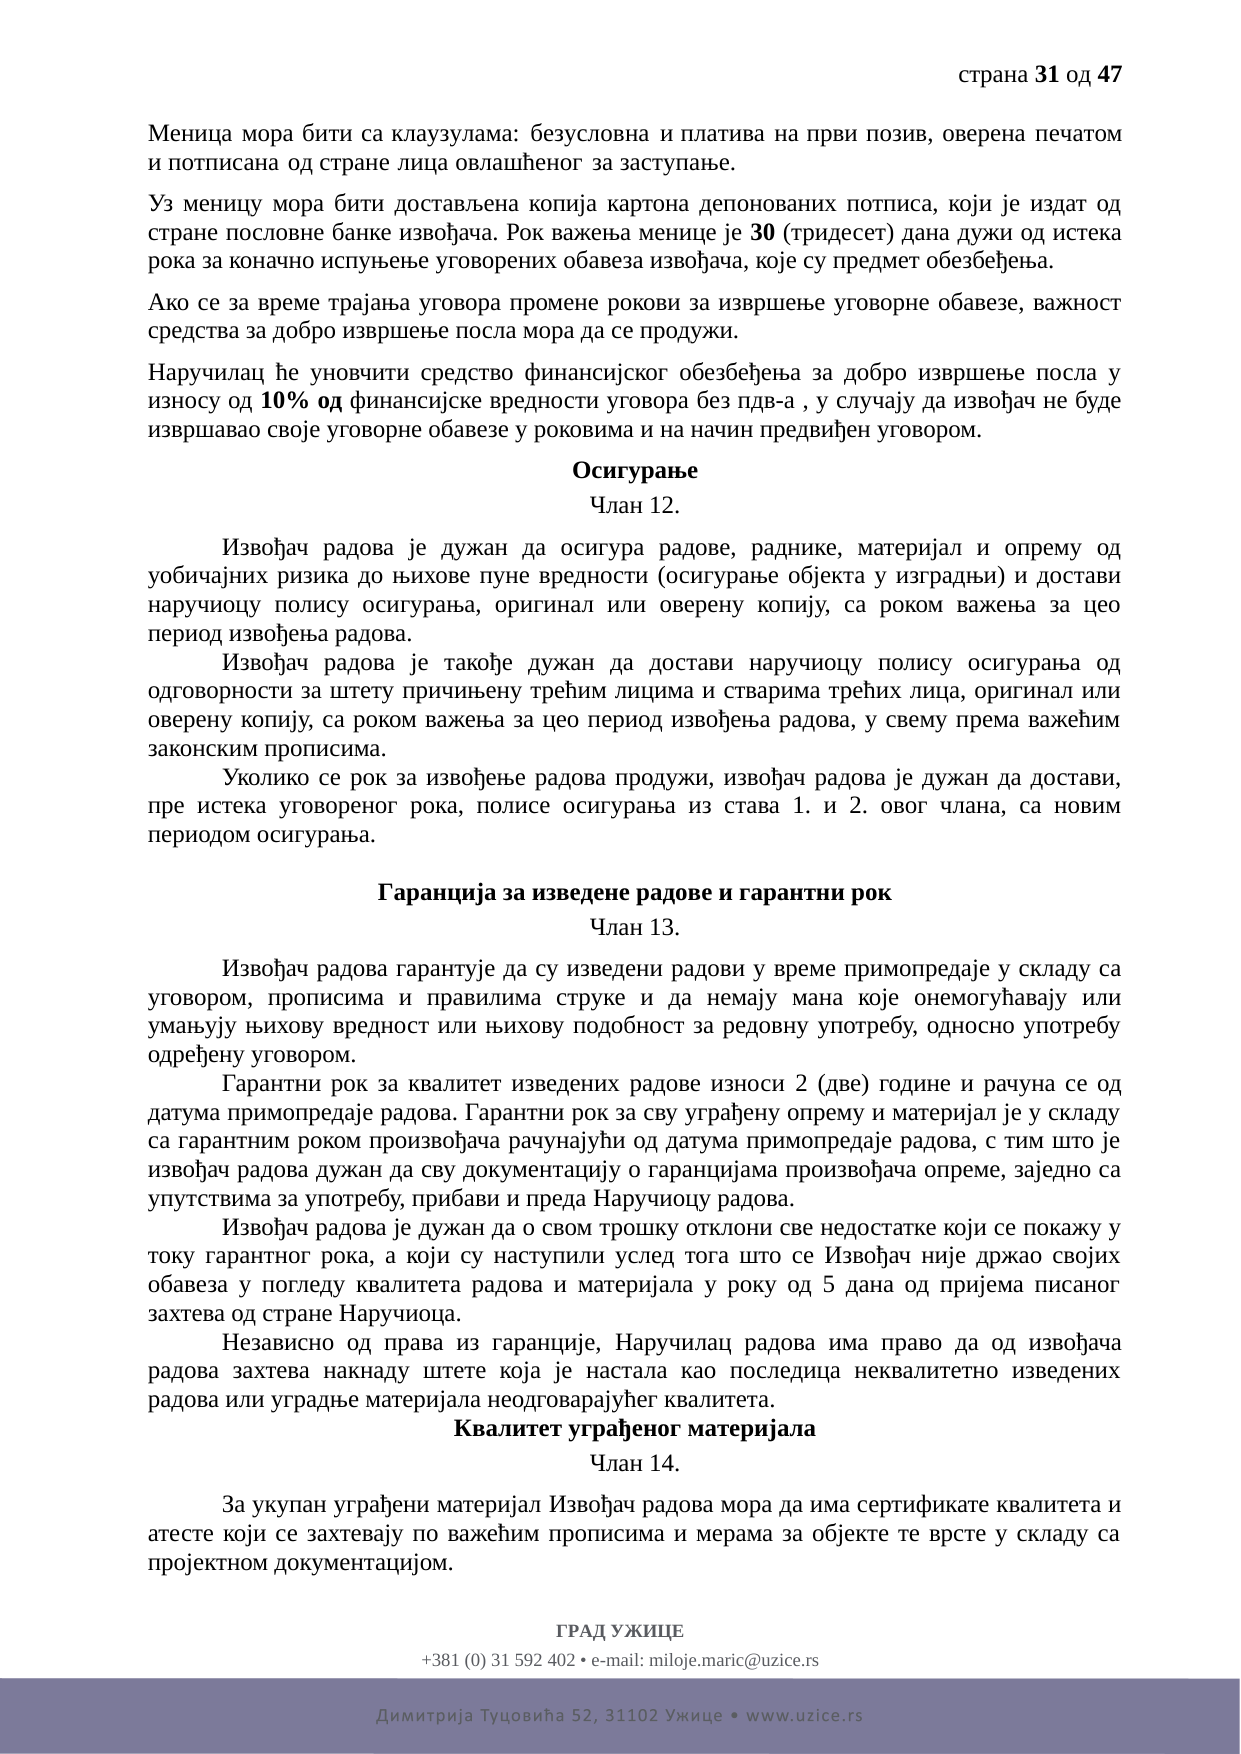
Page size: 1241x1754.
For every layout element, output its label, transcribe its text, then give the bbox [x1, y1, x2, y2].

text Извођач радова гарантује да су изведени радови у време примопредаје у складу са уговором, прописима и правилима струке и да немају мана које онемогућавају или умањују њихову вредност или њихову подобност за редовну употребу, односно употребу одређену уговором. [148, 953, 1122, 1068]
text За укупан уграђени материјал Извођач радова мора да има сертификате квалитета и атесте који се захтевају по важећим прописима и мерама за објекте те врсте у складу са пројектном документацијом. [148, 1489, 1122, 1576]
text Извођач радова је дужан да осигура радове, раднике, материјал и опрему од уобичајних ризика до њихове пуне вредности (осигурање објекта у изградњи) и достави наручиоцу полису осигурања, оригинал или оверену копију, са роком важења за цео период извођења радова. [148, 532, 1122, 647]
text Меница мора бити са клаузулама: безусловна и платива на први позив, оверена печатом и потписана од стране лица овлашћеног за заступање. [148, 118, 1122, 176]
text Ако се за време трајања уговора промене рокови за извршење уговорне обавезе, важност средства за добро извршење посла мора да се продужи. [148, 287, 1122, 344]
text Квалитет уграђеног материјала [148, 1413, 1122, 1442]
text Наручилац ће уновчити средство финансијског обезбеђења за добро извршење посла у износу од 10% од финансијске вредности уговора без пдв-а , у случају да извођач не буде извршавао своје уговорне обавезе у роковима и на начин предвиђен уговором. [148, 357, 1122, 443]
text Извођач радова је дужан да о свом трошку отклони све недостатке који се покажу у току гарантног рока, а који су наступили услед тога што се Извођач није држао својих обавеза у погледу квалитета радова и материјала у року од 5 дана од пријема писаног захтева од стране Наручиоца. [148, 1212, 1122, 1327]
picture [0, 1677, 1240, 1754]
text Гарантни рок за квалитет изведених радове износи 2 (две) године и рачуна се од датума примопредаје радова. Гарантни рок за сву уграђену опрему и материјал је у складу са гарантним роком произвођача рачунајући од датума примопредаје радова, с тим што је извођач радова дужан да сву документацију о гаранцијама произвођача опреме, заједно са упутствима за употребу, прибави и преда Наручиоцу радова. [148, 1068, 1122, 1212]
text Члан 12. [148, 491, 1122, 519]
text Гаранција за изведене радове и гарантни рок [148, 877, 1122, 906]
text Осигурање [148, 456, 1122, 484]
text Независно од права из гаранције, Наручилац радова има право да од извођача радова захтева накнаду штете која је настала као последица неквалитетно изведених радова или уградње материјала неодговарајућег квалитета. [148, 1327, 1122, 1413]
text Члан 14. [148, 1448, 1122, 1477]
text Члан 13. [148, 912, 1122, 941]
text Уз меницу мора бити достављена копија картона депонованих потписа, који је издат од стране пословне банке извођача. Рок важења менице је 30 (тридесет) дана дужи од истека рока за коначно испуњење уговорених обавеза извођача, које су предмет обезбеђења. [148, 188, 1122, 274]
text Извођач радова је такође дужан да достави наручиоцу полису осигурања од одговорности за штету причињену трећим лицима и стварима трећих лица, оригинал или оверену копију, са роком важења за цео период извођења радова, у свему према важећим законским прописима. [148, 647, 1122, 762]
text Уколико се рок за извођење радова продужи, извођач радова је дужан да достави, пре истека уговореног рока, полисе осигурања из става 1. и 2. овог члана, са новим периодом осигурања. [148, 762, 1122, 848]
